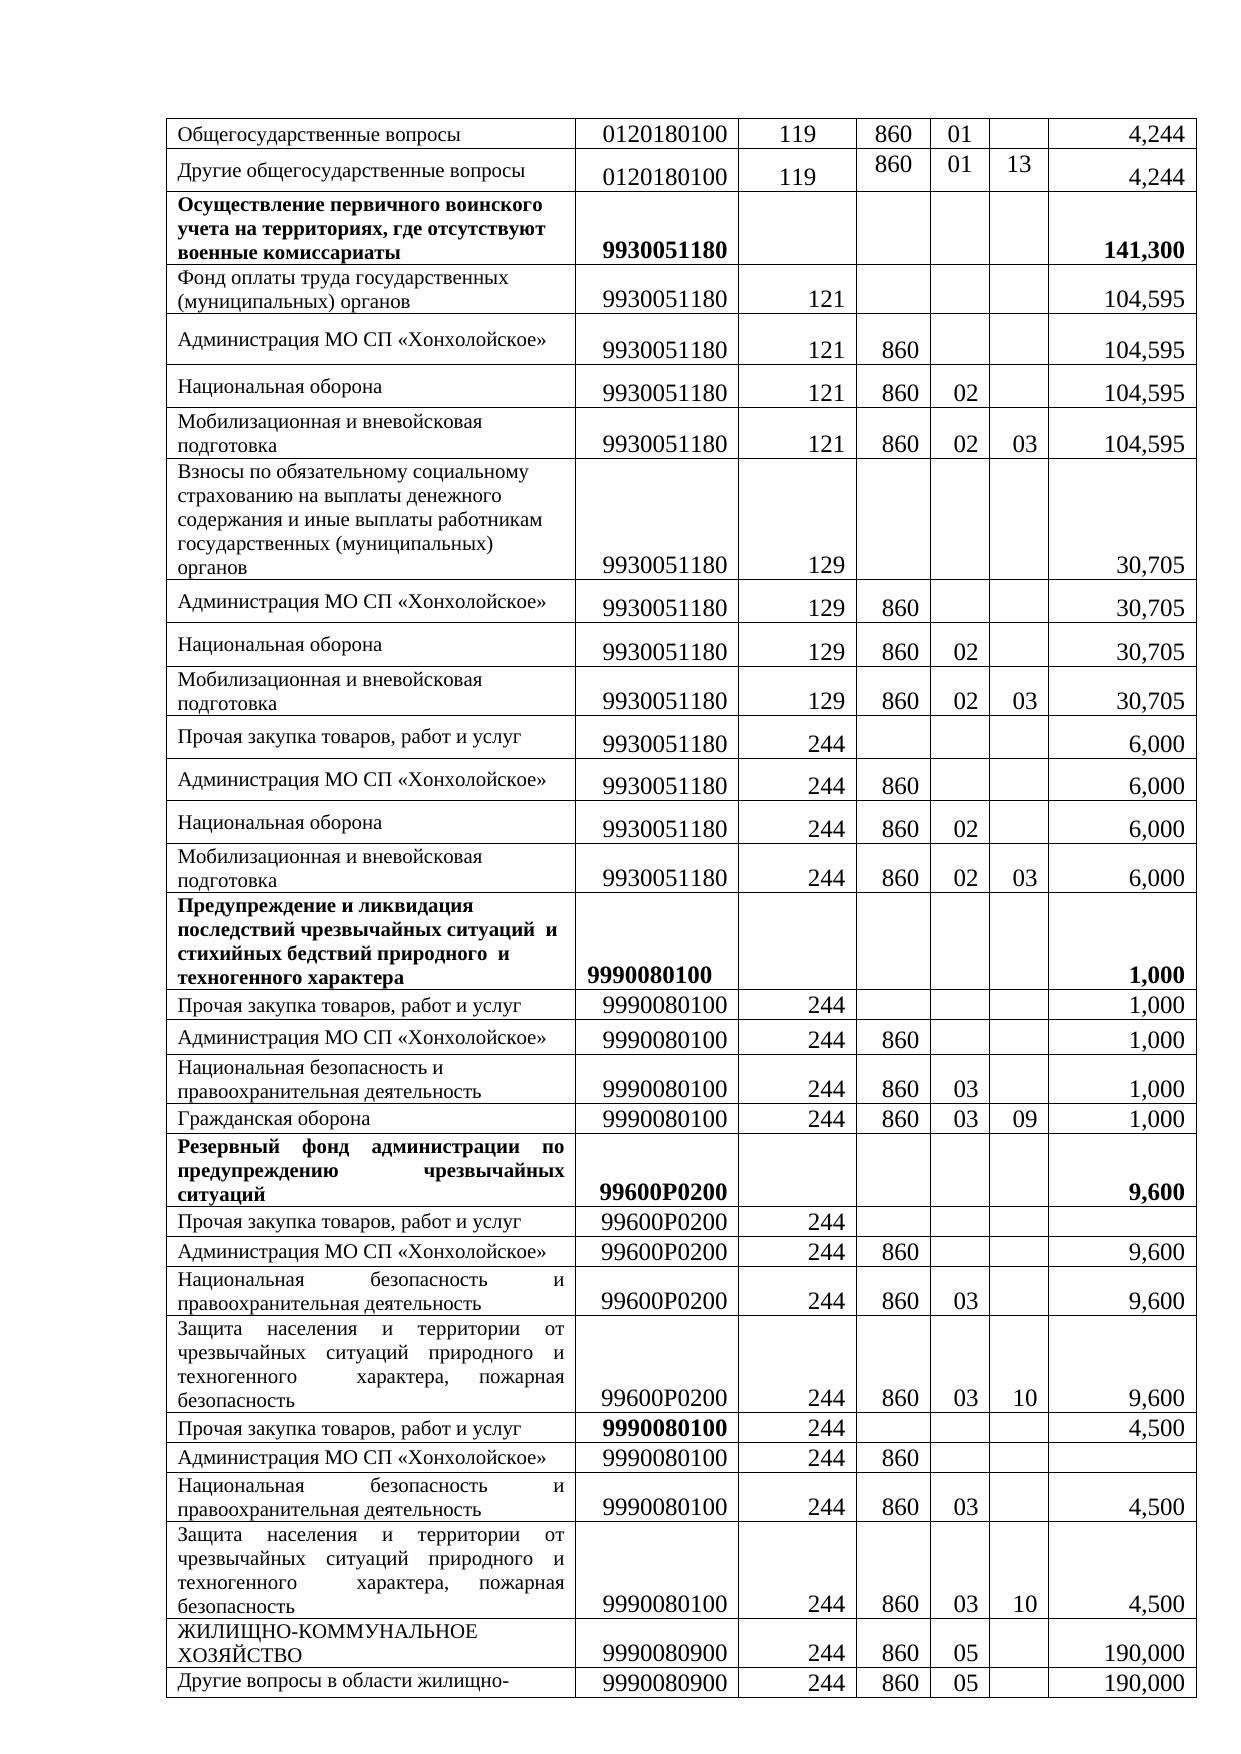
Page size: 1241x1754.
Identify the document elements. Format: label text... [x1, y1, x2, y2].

table_cell [1049, 1207, 1196, 1236]
table_cell 02 [931, 667, 989, 715]
table_cell Национальная безопасность и правоохранительная деятельность [167, 1267, 575, 1315]
table_cell [857, 192, 930, 264]
table_cell [990, 1237, 1048, 1266]
table_cell 9990080100 [576, 990, 738, 1019]
table_cell Другие общегосударственные вопросы [167, 149, 575, 191]
table_cell 9930051180 [576, 801, 738, 843]
table_cell 4,500 [1049, 1413, 1196, 1442]
table_cell 10 [990, 1522, 1048, 1618]
table_cell 244 [739, 1267, 856, 1315]
table_cell 4,500 [1049, 1522, 1196, 1618]
table_cell 9,600 [1049, 1134, 1196, 1206]
table_cell Взносы по обязательному социальному страхованию на выплаты денежного содержания и иные выплаты работникам государственных (муниципальных) органов [167, 459, 575, 579]
table_cell 9930051180 [576, 716, 738, 757]
table_cell 244 [739, 759, 856, 800]
table_cell Резервный фонд администрации по предупреждению чрезвычайных ситуаций [167, 1134, 575, 1206]
table_cell 860 [857, 580, 930, 622]
table_cell 99600P0200 [576, 1207, 738, 1236]
table_cell 03 [931, 1473, 989, 1521]
table_cell Общегосударственные вопросы [167, 119, 575, 148]
table_cell 9,600 [1049, 1267, 1196, 1315]
table_cell 121 [739, 365, 856, 407]
table_cell [990, 1267, 1048, 1315]
table_cell 0120180100 [576, 119, 738, 148]
table_cell 9930051180 [576, 623, 738, 666]
table_cell [990, 893, 1048, 989]
table_cell 4,244 [1049, 149, 1196, 191]
table_cell 05 [931, 1619, 989, 1667]
table_cell [857, 1134, 930, 1206]
table_cell 03 [990, 667, 1048, 715]
table_cell [857, 990, 930, 1019]
table_cell Национальная оборона [167, 365, 575, 407]
table_cell 03 [990, 844, 1048, 892]
table_cell 99600P0200 [576, 1267, 738, 1315]
table_cell 860 [857, 365, 930, 407]
table_cell 30,705 [1049, 580, 1196, 622]
table_cell [857, 893, 930, 989]
table_cell [990, 1055, 1048, 1103]
table_cell 244 [739, 1413, 856, 1442]
table_cell [990, 1619, 1048, 1667]
table_cell 03 [990, 408, 1048, 458]
table_cell 10 [990, 1316, 1048, 1412]
table_cell 121 [739, 265, 856, 313]
table_cell 860 [857, 801, 930, 843]
table_cell 9,600 [1049, 1316, 1196, 1412]
table_cell 30,705 [1049, 623, 1196, 666]
table_cell 129 [739, 459, 856, 579]
table_cell 9990080100 [576, 1104, 738, 1133]
table_cell [857, 716, 930, 757]
table_cell [931, 1443, 989, 1472]
table_cell 9990080100 [576, 1413, 738, 1442]
table_cell 860 [857, 759, 930, 800]
table_cell 03 [931, 1104, 989, 1133]
table_cell 244 [739, 1207, 856, 1236]
table_cell [931, 580, 989, 622]
table_cell 4,244 [1049, 119, 1196, 148]
table_cell [931, 1237, 989, 1266]
table_cell 119 [739, 149, 856, 191]
table_cell [990, 580, 1048, 622]
table_cell 244 [739, 1104, 856, 1133]
table_cell [1049, 1443, 1196, 1472]
table_cell Осуществление первичного воинского учета на территориях, где отсутствуют военные комиссариаты [167, 192, 575, 264]
table_cell [990, 365, 1048, 407]
table_cell 9990080100 [576, 1020, 738, 1054]
table_cell Мобилизационная и вневойсковая подготовка [167, 844, 575, 892]
table_cell 860 [857, 408, 930, 458]
table_cell [931, 265, 989, 313]
table_cell Администрация МО СП «Хонхолойское» [167, 1443, 575, 1472]
table_cell 9930051180 [576, 580, 738, 622]
table_cell Мобилизационная и вневойсковая подготовка [167, 408, 575, 458]
table_cell 244 [739, 1473, 856, 1521]
table_cell 860 [857, 1055, 930, 1103]
table_cell 99600P0200 [576, 1237, 738, 1266]
table_cell 244 [739, 1522, 856, 1618]
table_cell 104,595 [1049, 365, 1196, 407]
table_cell 03 [931, 1316, 989, 1412]
table_cell Администрация МО СП «Хонхолойское» [167, 1237, 575, 1266]
table_cell [990, 716, 1048, 757]
table_cell [931, 1207, 989, 1236]
table_cell 9990080100 [576, 1522, 738, 1618]
table_cell 104,595 [1049, 265, 1196, 313]
table_cell 02 [931, 408, 989, 458]
table_cell 860 [857, 1443, 930, 1472]
table_cell 9930051180 [576, 844, 738, 892]
table_cell 9930051180 [576, 408, 738, 458]
table_cell 03 [931, 1055, 989, 1103]
table_cell Администрация МО СП «Хонхолойское» [167, 580, 575, 622]
table_cell [857, 265, 930, 313]
table_cell 244 [739, 1237, 856, 1266]
table_cell 9990080100 [576, 1443, 738, 1472]
table_cell Национальная оборона [167, 801, 575, 843]
table_cell Прочая закупка товаров, работ и услуг [167, 1413, 575, 1442]
table_cell 30,705 [1049, 459, 1196, 579]
table_cell Администрация МО СП «Хонхолойское» [167, 759, 575, 800]
table_cell 9990080100 [576, 1055, 738, 1103]
table_cell 9930051180 [576, 365, 738, 407]
table_cell 6,000 [1049, 716, 1196, 757]
table_cell [990, 990, 1048, 1019]
table_cell 244 [739, 1668, 856, 1697]
table_cell [931, 1020, 989, 1054]
table_cell 860 [857, 1473, 930, 1521]
table_cell [931, 1134, 989, 1206]
table_cell 104,595 [1049, 408, 1196, 458]
table_cell [990, 759, 1048, 800]
table_cell [739, 1134, 856, 1206]
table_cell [167, 1668, 575, 1697]
table_cell [990, 1668, 1048, 1697]
table_cell 09 [990, 1104, 1048, 1133]
table_cell 860 [857, 1020, 930, 1054]
table_cell [739, 893, 856, 989]
table_cell 244 [739, 1443, 856, 1472]
table_cell 02 [931, 844, 989, 892]
table_cell 1,000 [1049, 893, 1196, 989]
table_cell 244 [739, 801, 856, 843]
table_cell Прочая закупка товаров, работ и услуг [167, 990, 575, 1019]
table_cell 03 [931, 1267, 989, 1315]
table_cell [990, 459, 1048, 579]
table_cell ЖИЛИЩНО-КОММУНАЛЬНОЕ ХОЗЯЙСТВО [167, 1619, 575, 1667]
table_cell [990, 119, 1048, 148]
table_cell 141,300 [1049, 192, 1196, 264]
table_cell 9990080900 [576, 1619, 738, 1667]
table_cell [990, 1413, 1048, 1442]
table_cell 9930051180 [576, 459, 738, 579]
table_cell 860 [857, 149, 930, 191]
table_cell 190,000 [1049, 1668, 1196, 1697]
table_cell [931, 893, 989, 989]
table_cell 119 [739, 119, 856, 148]
table_cell [990, 192, 1048, 264]
table_cell 9930051180 [576, 192, 738, 264]
table_cell [990, 265, 1048, 313]
table_cell 860 [857, 1668, 930, 1697]
table_cell 4,500 [1049, 1473, 1196, 1521]
table_cell 13 [990, 149, 1048, 191]
table_cell 860 [857, 1267, 930, 1315]
table_cell [931, 990, 989, 1019]
table_cell 9990080900 [576, 1668, 738, 1697]
table_cell 1,000 [1049, 1020, 1196, 1054]
table_cell 6,000 [1049, 844, 1196, 892]
table_cell 860 [857, 844, 930, 892]
table_cell [990, 1020, 1048, 1054]
table_cell 121 [739, 314, 856, 364]
table_cell 129 [739, 667, 856, 715]
table_cell 01 [931, 149, 989, 191]
table_cell 860 [857, 1104, 930, 1133]
table_cell Национальная оборона [167, 623, 575, 666]
table_cell [931, 759, 989, 800]
table_cell 02 [931, 365, 989, 407]
table_cell 860 [857, 667, 930, 715]
table_cell 129 [739, 623, 856, 666]
table_cell 9930051180 [576, 265, 738, 313]
table_cell 9930051180 [576, 759, 738, 800]
table_cell 860 [857, 623, 930, 666]
table_cell Предупреждение и ликвидация последствий чрезвычайных ситуаций и стихийных бедствий природного и техногенного характера [167, 893, 575, 989]
table_cell [931, 716, 989, 757]
table_cell Фонд оплаты труда государственных (муниципальных) органов [167, 265, 575, 313]
table_cell [990, 1207, 1048, 1236]
table_cell 860 [857, 314, 930, 364]
table_cell 01 [931, 119, 989, 148]
table_cell [990, 623, 1048, 666]
table_cell [739, 192, 856, 264]
table_cell [857, 459, 930, 579]
table_cell 244 [739, 844, 856, 892]
table_cell [990, 1443, 1048, 1472]
table_cell 99600P0200 [576, 1316, 738, 1412]
table_cell 1,000 [1049, 1055, 1196, 1103]
table_cell Национальная безопасность и правоохранительная деятельность [167, 1055, 575, 1103]
table_cell 0120180100 [576, 149, 738, 191]
table_cell 9990080100 [576, 893, 738, 989]
table_cell Администрация МО СП «Хонхолойское» [167, 314, 575, 364]
table_cell 244 [739, 990, 856, 1019]
table_cell [990, 1134, 1048, 1206]
table_cell 244 [739, 1316, 856, 1412]
table_cell 1,000 [1049, 1104, 1196, 1133]
table_cell 190,000 [1049, 1619, 1196, 1667]
table_cell Прочая закупка товаров, работ и услуг [167, 1207, 575, 1236]
table_cell Защита населения и территории от чрезвычайных ситуаций природного и техногенного характера, пожарная безопасность [167, 1316, 575, 1412]
table_cell Прочая закупка товаров, работ и услуг [167, 716, 575, 757]
table_cell 129 [739, 580, 856, 622]
table_cell 9930051180 [576, 314, 738, 364]
table_cell [990, 1473, 1048, 1521]
table_cell 02 [931, 623, 989, 666]
table_cell 1,000 [1049, 990, 1196, 1019]
table_cell Защита населения и территории от чрезвычайных ситуаций природного и техногенного характера, пожарная безопасность [167, 1522, 575, 1618]
table_cell 244 [739, 716, 856, 757]
table_cell 121 [739, 408, 856, 458]
table_cell 244 [739, 1020, 856, 1054]
table_cell 9,600 [1049, 1237, 1196, 1266]
table_cell 6,000 [1049, 759, 1196, 800]
table_cell [931, 459, 989, 579]
table_cell 05 [931, 1668, 989, 1697]
table_cell Мобилизационная и вневойсковая подготовка [167, 667, 575, 715]
table_cell 860 [857, 1237, 930, 1266]
table_cell 104,595 [1049, 314, 1196, 364]
table_cell 03 [931, 1522, 989, 1618]
table_cell 244 [739, 1619, 856, 1667]
table_cell 860 [857, 1619, 930, 1667]
table_cell [857, 1413, 930, 1442]
table_cell 244 [739, 1055, 856, 1103]
table_cell 02 [931, 801, 989, 843]
table_cell 9930051180 [576, 667, 738, 715]
table_cell [857, 1207, 930, 1236]
table_cell 99600P0200 [576, 1134, 738, 1206]
table_cell [931, 1413, 989, 1442]
table_cell 860 [857, 1522, 930, 1618]
table_cell [931, 192, 989, 264]
table_cell [931, 314, 989, 364]
table_cell 860 [857, 1316, 930, 1412]
table_cell Национальная безопасность и правоохранительная деятельность [167, 1473, 575, 1521]
table_cell Гражданская оборона [167, 1104, 575, 1133]
table_cell [990, 314, 1048, 364]
table_cell 30,705 [1049, 667, 1196, 715]
table_cell [990, 801, 1048, 843]
table_cell Администрация МО СП «Хонхолойское» [167, 1020, 575, 1054]
table_cell 860 [857, 119, 930, 148]
table_cell 6,000 [1049, 801, 1196, 843]
table_cell 9990080100 [576, 1473, 738, 1521]
